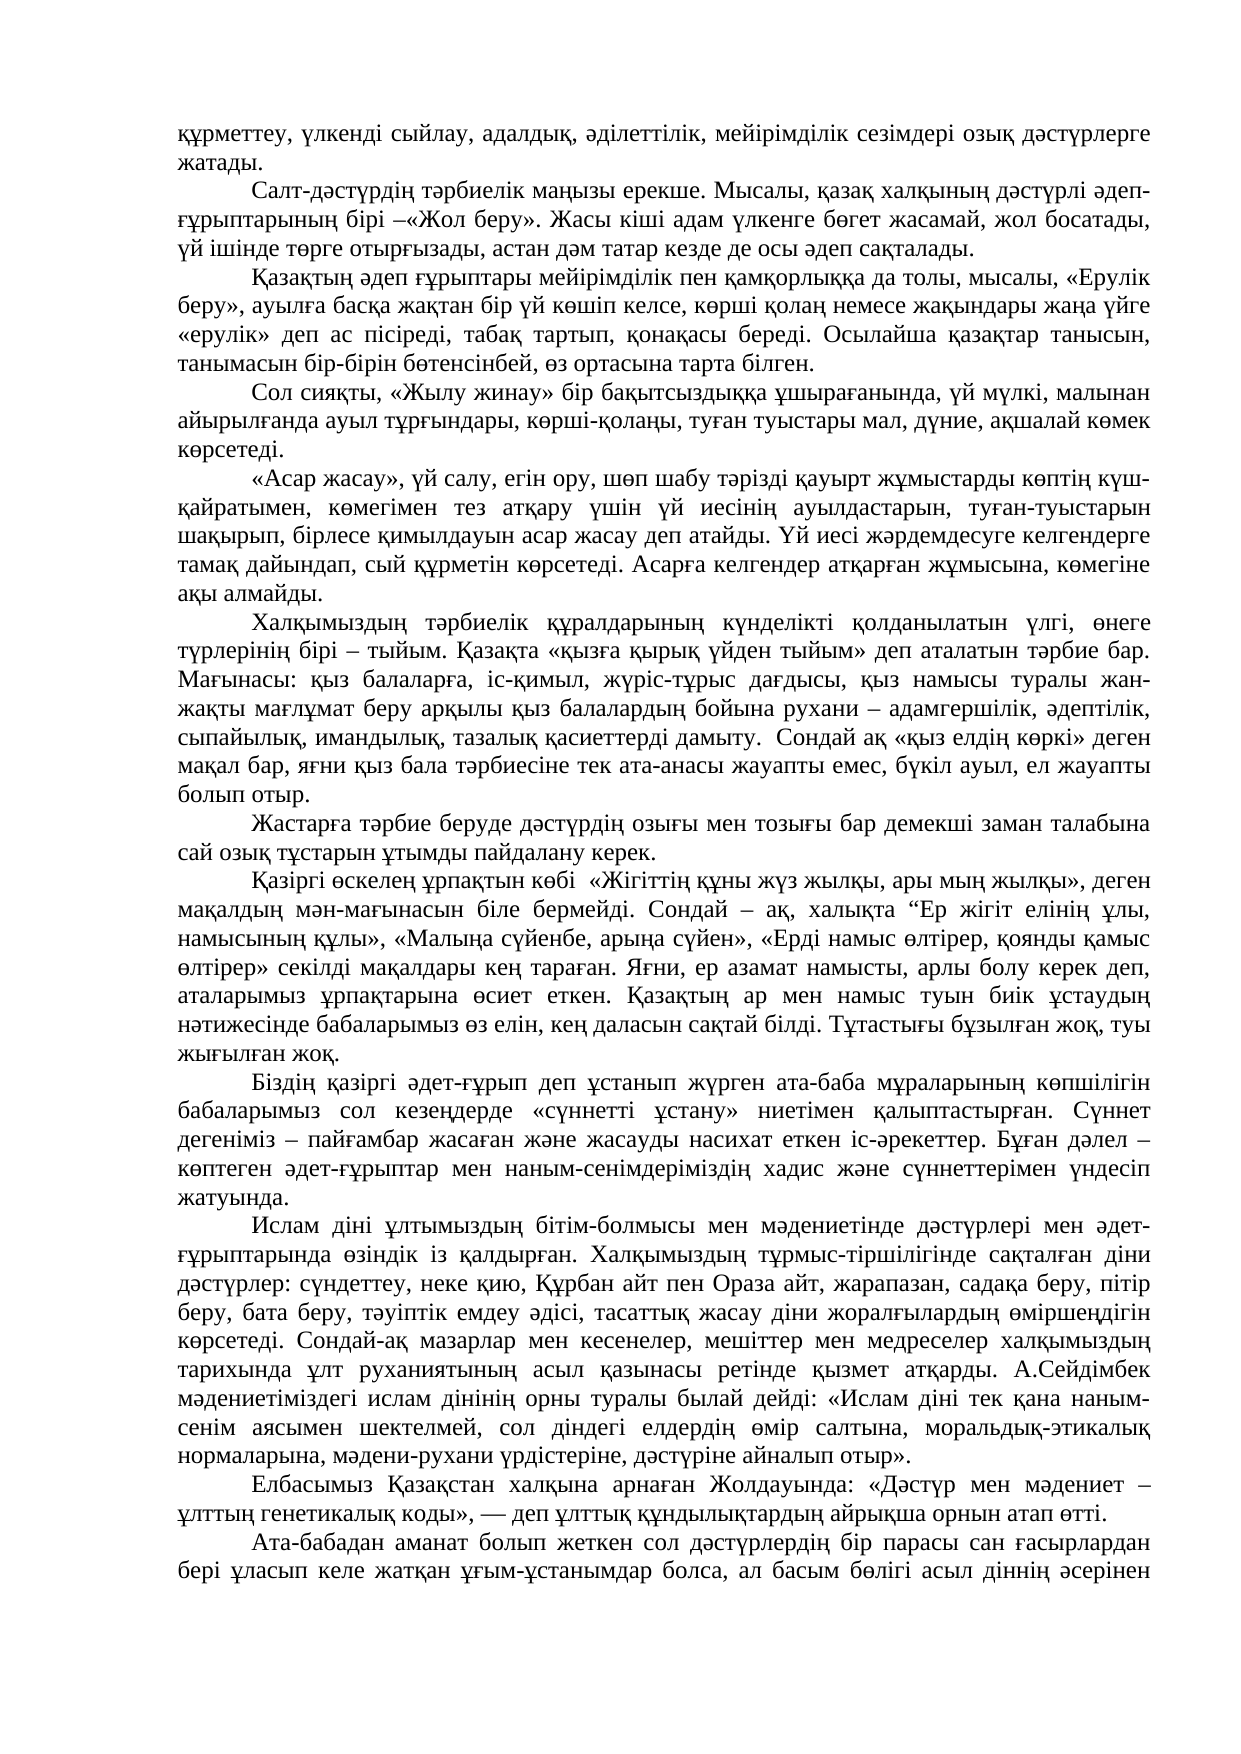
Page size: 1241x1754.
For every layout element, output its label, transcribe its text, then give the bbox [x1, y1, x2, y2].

text Ислам діні ұлтымыздың бітім-болмысы мен мәдениетінде дәстүрлері мен әдет-ғұрыптарында өзіндік із қалдырған. Халқымыздың тұрмыс-тіршілігінде сақталған діни дәстүрлер: сүндеттеу, неке қию, Құрбан айт пен Ораза айт, жарапазан, садақа беру, пітір беру, бата беру, тәуіптік емдеу әдісі, тасаттық жасау діни жоралғылардың өміршеңдігін көрсетеді. Сондай-ақ мазарлар мен кесенелер, мешіттер мен медреселер халқымыздың тарихында ұлт руханиятының асыл қазынасы ретінде қызмет атқарды. А.Сейдімбек мәдениетіміздегі ислам дінінің орны туралы былай дейді: «Ислам діні тек қана наным-сенім аясымен шектелмей, сол діндегі елдердің өмір салтына, моральдық-этикалық нормаларына, мәдени-рухани үрдістеріне, дәстүріне айналып отыр». [177, 1211, 1152, 1469]
text «Асар жасау», үй салу, егін ору, шөп шабу тәрізді қауырт жұмыстарды көптің күш-қайратымен, көмегімен тез атқару үшін үй иесінің ауылдастарын, туған-туыстарын шақырып, бірлесе қимылдауын асар жасау деп атайды. Үй иесі жәрдемдесуге келгендерге тамақ дайындап, сый құрметін көрсетеді. Асарға келгендер атқарған жұмысына, көмегіне ақы алмайды. [177, 463, 1152, 607]
text Қазіргі өскелең ұрпақтын көбі «Жігіттің құны жүз жылқы, ары мың жылқы», деген мақалдың мән-мағынасын біле бермейді. Сондай – ақ, халықта “Ер жігіт елінің ұлы, намысының құлы», «Малыңа сүйенбе, арыңа сүйен», «Ерді намыс өлтірер, қоянды қамыс өлтірер» секілді мақалдары кең тараған. Яғни, ер азамат намысты, арлы болу керек деп, аталарымыз ұрпақтарына өсиет еткен. Қазақтың ар мен намыс туын биік ұстаудың нәтижесінде бабаларымыз өз елін, кең даласын сақтай білді. Тұтастығы бұзылған жоқ, туы жығылған жоқ. [177, 866, 1152, 1067]
text Жастарға тәрбие беруде дәстүрдің озығы мен тозығы бар демекші заман талабына сай озық тұстарын ұтымды пайдалану керек. [177, 808, 1152, 866]
text Сол сияқты, «Жылу жинау» бір бақытсыздыққа ұшырағанында, үй мүлкі, малынан айырылғанда ауыл тұрғындары, көрші-қолаңы, туған туыстары мал, дүние, ақшалай көмек көрсетеді. [177, 377, 1152, 463]
text Біздің қазіргі әдет-ғұрып деп ұстанып жүрген ата-баба мұраларының көпшілігін бабаларымыз сол кезеңдерде «сүннетті ұстану» ниетімен қалыптастырған. Сүннет дегеніміз – пайғамбар жасаған және жасауды насихат еткен іс-әрекеттер. Бұған дәлел – көптеген әдет-ғұрыптар мен наным-сенімдеріміздің хадис және сүннеттерімен үндесіп жатуында. [177, 1067, 1152, 1211]
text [177, 118, 1152, 176]
text Халқымыздың тәрбиелік құралдарының күнделікті қолданылатын үлгі, өнеге түрлерінің бірі – тыйым. Қазақта «қызға қырық үйден тыйым» деп аталатын тәрбие бар. Мағынасы: қыз балаларға, іс-қимыл, жүріс-тұрыс дағдысы, қыз намысы туралы жан-жақты мағлұмат беру арқылы қыз балалардың бойына рухани – адамгершілік, әдептілік, сыпайылық, имандылық, тазалық қасиеттерді дамыту. Сондай ақ «қыз елдің көркі» деген мақал бар, яғни қыз бала тәрбиесіне тек ата-анасы жауапты емес, бүкіл ауыл, ел жауапты болып отыр. [177, 607, 1152, 808]
text Елбасымыз Қазақстан халқына арнаған Жолдауында: «Дәстүр мен мәдениет – ұлттың генетикалық коды», — деп ұлттық құндылықтардың айрықша орнын атап өтті. [177, 1469, 1152, 1527]
text Салт-дәстүрдің тәрбиелік маңызы ерекше. Мысалы, қазақ халқының дәстүрлі әдеп-ғұрыптарының бірі –«Жол беру». Жасы кіші адам үлкенге бөгет жасамай, жол босатады, үй ішінде төрге отырғызады, астан дәм татар кезде де осы әдеп сақталады. [177, 176, 1152, 262]
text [177, 1527, 1152, 1584]
text Қазақтың әдеп ғұрыптары мейірімділік пен қамқорлыққа да толы, мысалы, «Ерулік беру», ауылға басқа жақтан бір үй көшіп келсе, көрші қолаң немесе жақындары жаңа үйге «ерулік» деп ас пісіреді, табақ тартып, қонақасы береді. Осылайша қазақтар танысын, танымасын бір-бірін бөтенсінбей, өз ортасына тарта білген. [177, 262, 1152, 377]
